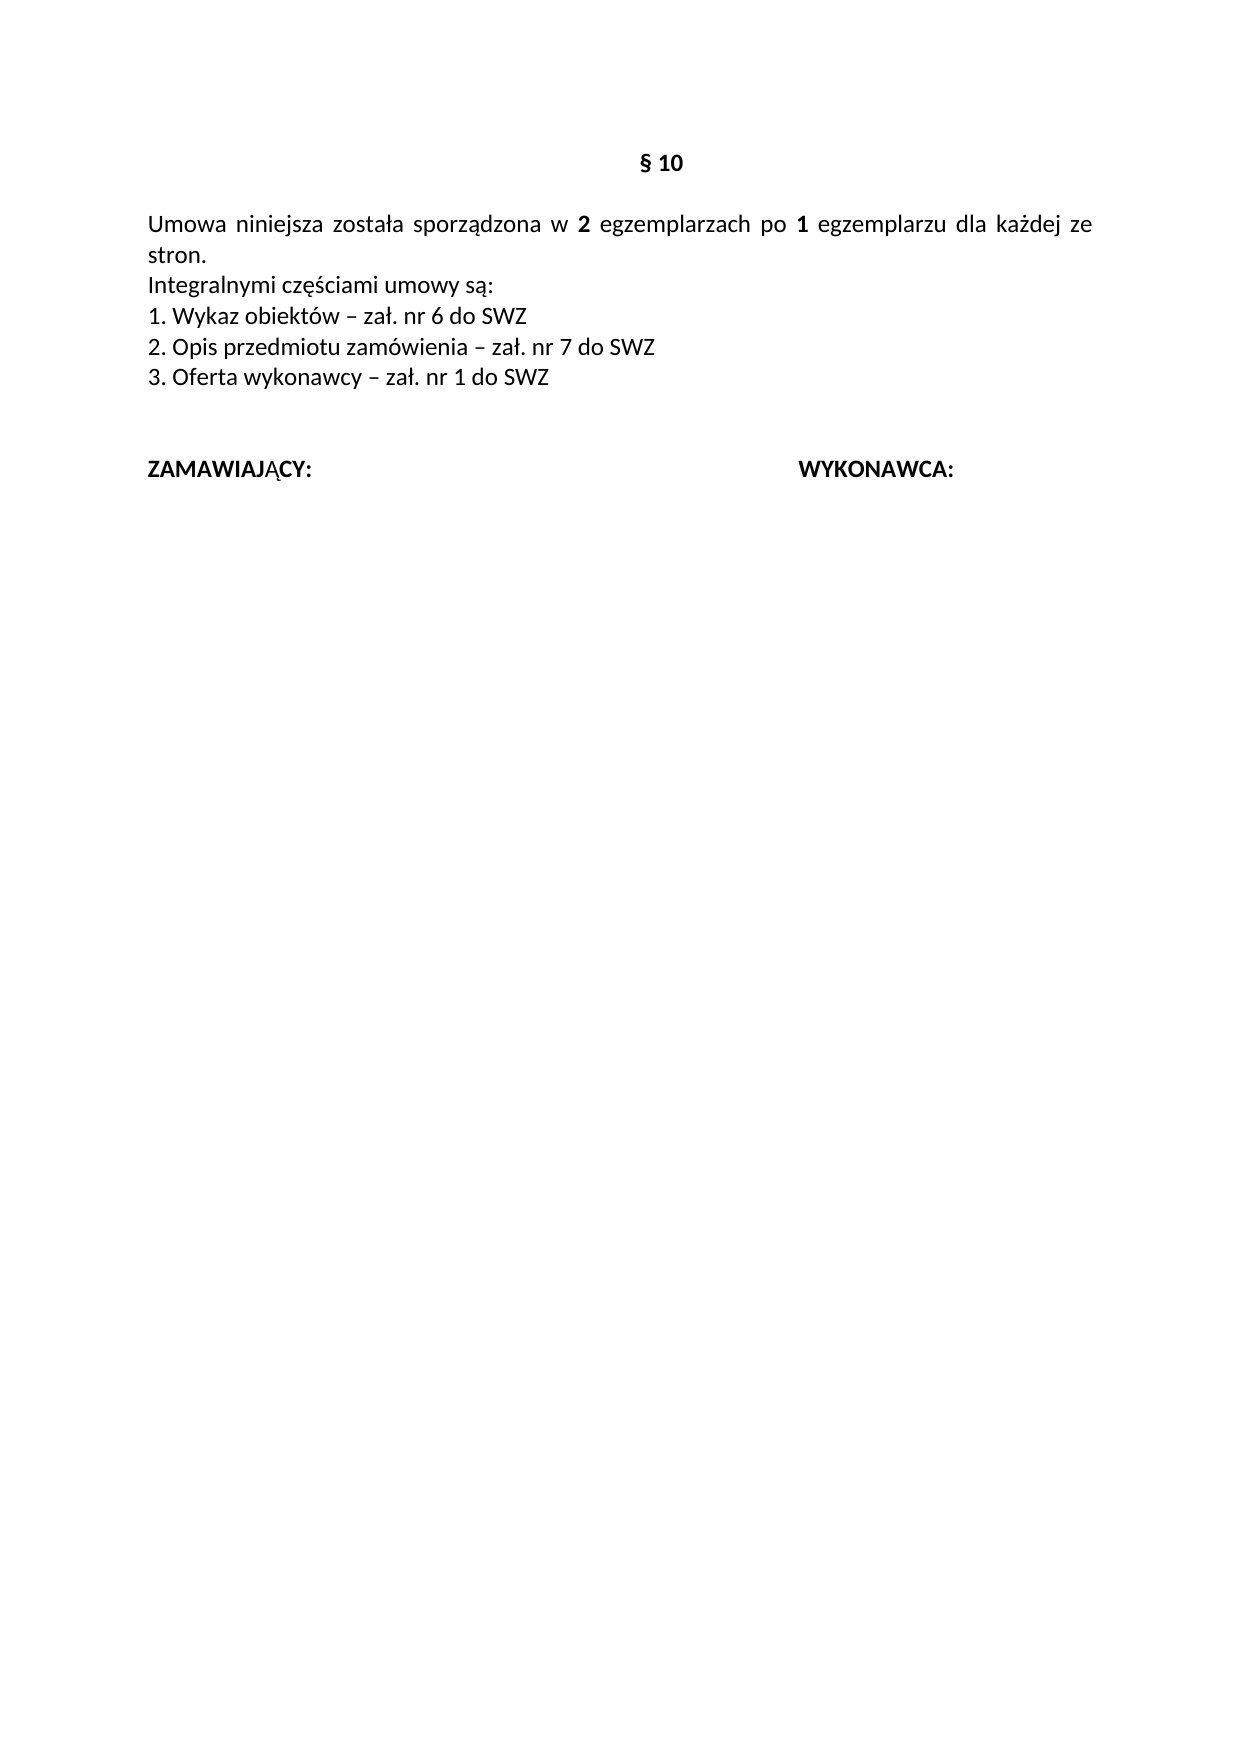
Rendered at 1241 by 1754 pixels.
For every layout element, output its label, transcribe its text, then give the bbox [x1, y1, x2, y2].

text ZAMAWIAJĄCY: WYKONAWCA: [148, 453, 1093, 483]
text § 10 [148, 148, 1093, 178]
text Umowa niniejsza została sporządzona w 2 egzemplarzach po 1 egzemplarzu dla każdej ze stron. [148, 209, 1093, 270]
text Integralnymi częściami umowy są: [148, 270, 1093, 300]
text 2. Opis przedmiotu zamówienia – zał. nr 7 do SWZ [148, 331, 1093, 361]
text 3. Oferta wykonawcy – zał. nr 1 do SWZ [148, 361, 1093, 392]
text 1. Wykaz obiektów – zał. nr 6 do SWZ [148, 300, 1093, 331]
